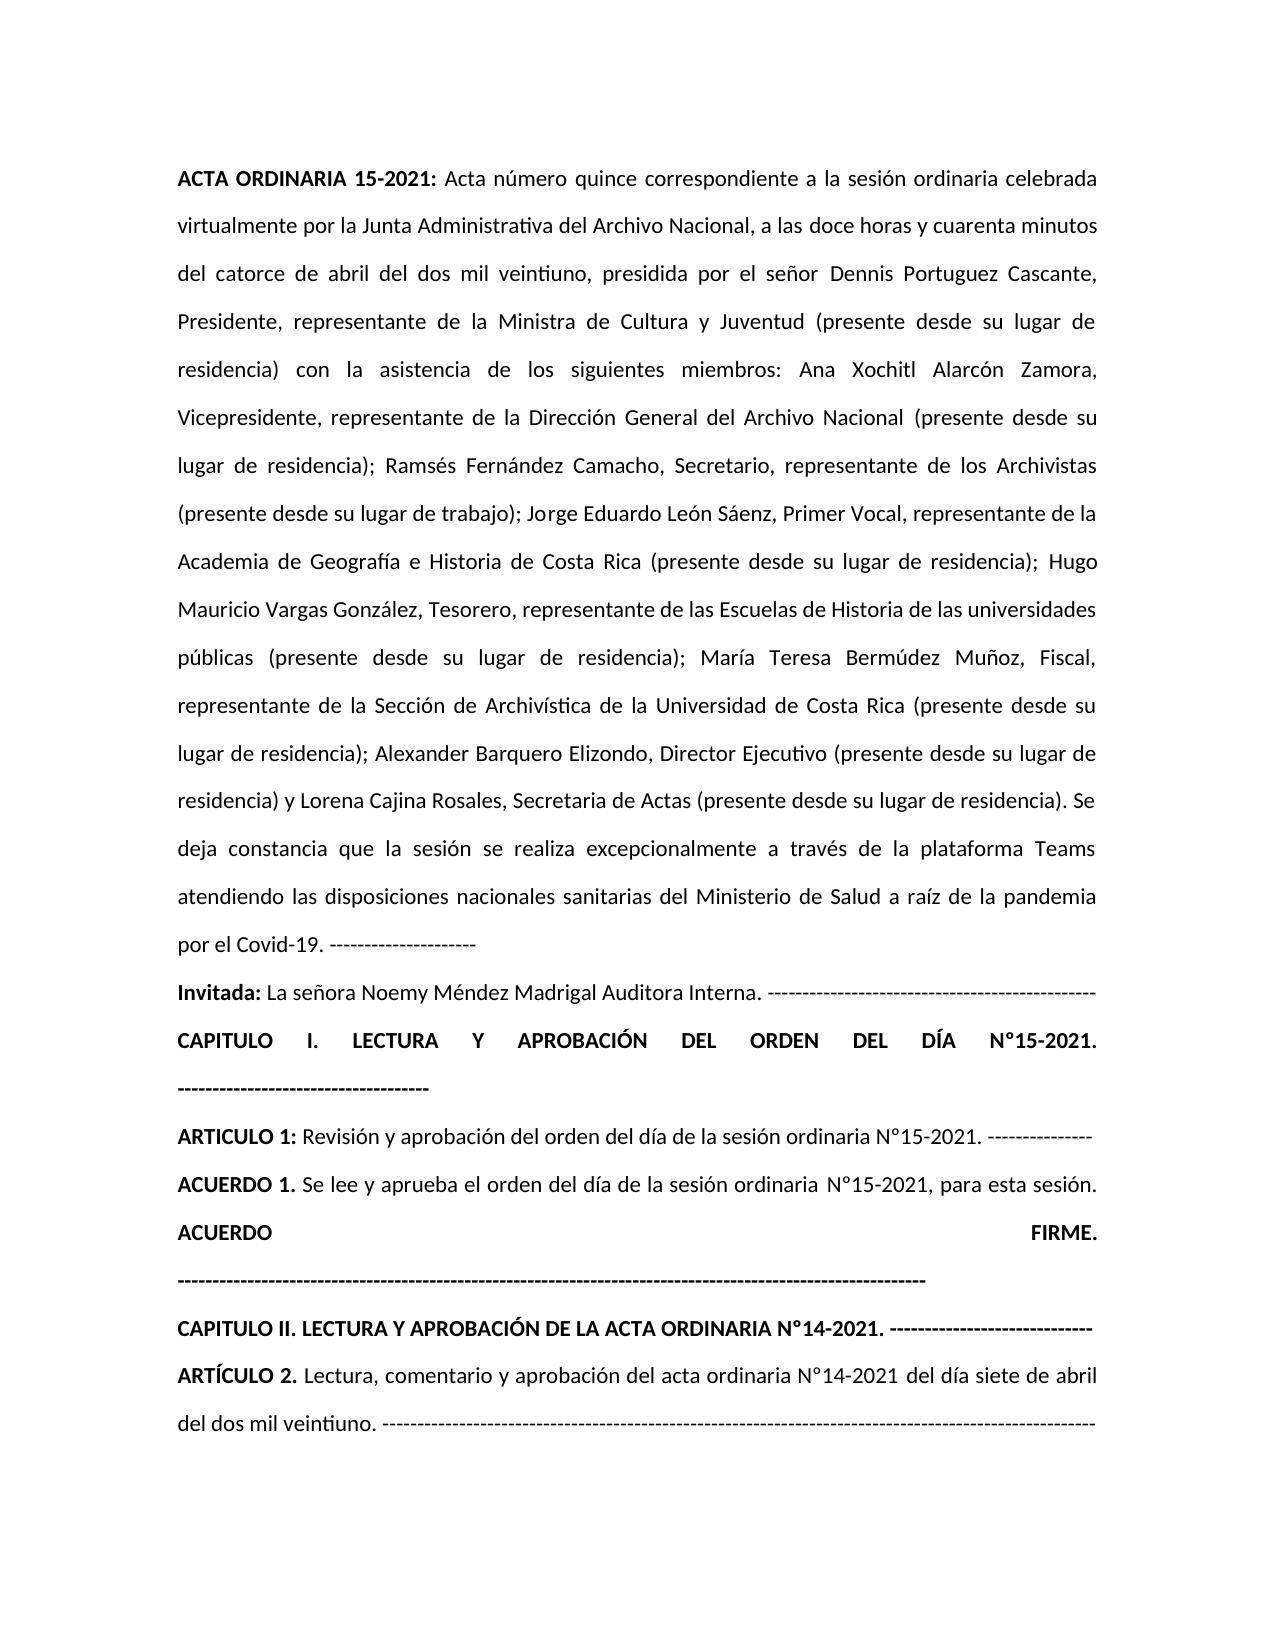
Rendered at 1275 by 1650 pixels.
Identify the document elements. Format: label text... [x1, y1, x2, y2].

text ARTÍCULO 2. Lectura, comentario y aprobación del acta ordinaria Nº14-2021 del día siete de abril del dos mil veintiuno. ------------------------------------------------------------------------------------------------------ [177, 1346, 1098, 1441]
text ACTA ORDINARIA 15-2021: Acta número quince correspondiente a la sesión ordinaria celebrada virtualmente por la Junta Administrativa del Archivo Nacional, a las doce horas y cuarenta minutos del catorce de abril del dos mil veintiuno, presidida por el señor Dennis Portuguez Cascante, Presidente, representante de la Ministra de Cultura y Juventud (presente desde su lugar de residencia) con la asistencia de los siguientes miembros: Ana Xochitl Alarcón Zamora, Vicepresidente, representante de la Dirección General del Archivo Nacional (presente desde su lugar de residencia); Ramsés Fernández Camacho, Secretario, representante de los Archivistas (presente desde su lugar de trabajo); Jorge Eduardo León Sáenz, Primer Vocal, representante de la Academia de Geografía e Historia de Costa Rica (presente desde su lugar de residencia); Hugo Mauricio Vargas González, Tesorero, representante de las Escuelas de Historia de las universidades públicas (presente desde su lugar de residencia); María Teresa Bermúdez Muñoz, Fiscal, representante de la Sección de Archivística de la Universidad de Costa Rica (presente desde su lugar de residencia); Alexander Barquero Elizondo, Director Ejecutivo (presente desde su lugar de residencia) y Lorena Cajina Rosales, Secretaria de Actas (presente desde su lugar de residencia). Se deja constancia que la sesión se realiza excepcionalmente a través de la plataforma Teams atendiendo las disposiciones nacionales sanitarias del Ministerio de Salud a raíz de la pandemia por el Covid-19. --------------------- [177, 148, 1098, 962]
text Invitada: La señora Noemy Méndez Madrigal Auditora Interna. -----------------------------------------------CAPITULO I. LECTURA Y APROBACIÓN DEL ORDEN DEL DÍA Nº15-2021. ------------------------------------ [177, 962, 1098, 1106]
text ARTICULO 1: Revisión y aprobación del orden del día de la sesión ordinaria Nº15-2021. --------------- [177, 1106, 1098, 1154]
text ACUERDO 1. Se lee y aprueba el orden del día de la sesión ordinaria Nº15-2021, para esta sesión. ACUERDO FIRME. ----------------------------------------------------------------------------------------------------------- [177, 1154, 1098, 1298]
text CAPITULO II. LECTURA Y APROBACIÓN DE LA ACTA ORDINARIA Nº14-2021. ----------------------------- [177, 1298, 1098, 1346]
